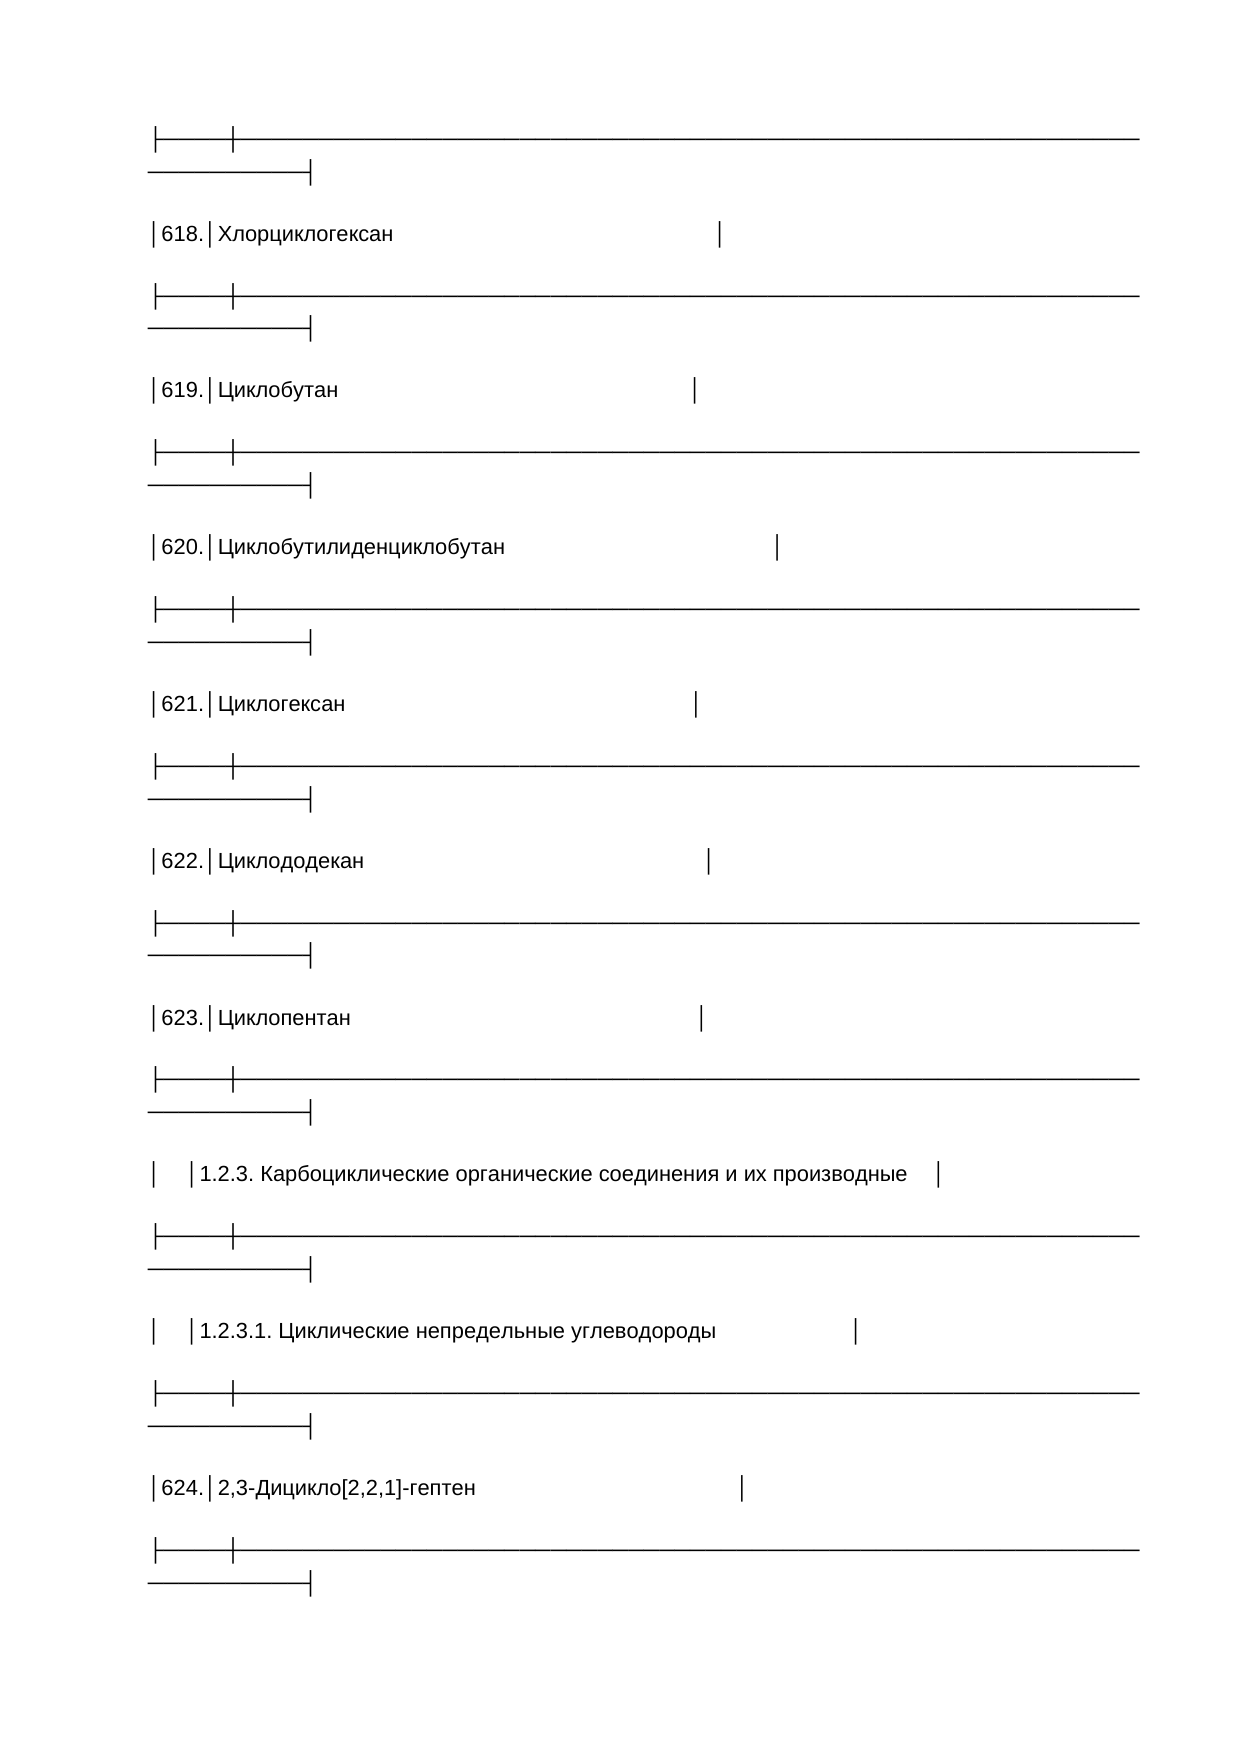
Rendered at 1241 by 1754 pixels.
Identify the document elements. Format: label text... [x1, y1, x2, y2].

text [148, 118, 1152, 184]
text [148, 1372, 1152, 1438]
text ├────┼────────────────────────────────────────────────────────────────────┤ [148, 745, 1152, 811]
text │620.│Циклобутилиденциклобутан │ [148, 526, 1152, 559]
text ├────┼────────────────────────────────────────────────────────────────────┤ [148, 902, 1152, 968]
text ├────┼────────────────────────────────────────────────────────────────────┤ [148, 1059, 1152, 1124]
text ├────┼────────────────────────────────────────────────────────────────────┤ [148, 1216, 1152, 1281]
text │624.│2,3-Дицикло[2,2,1]-гептен │ [148, 1467, 1152, 1500]
text │621.│Циклогексан │ [148, 683, 1152, 716]
text ├────┼────────────────────────────────────────────────────────────────────┤ [148, 432, 1152, 497]
text │619.│Циклобутан │ [148, 370, 1152, 402]
text ├────┼────────────────────────────────────────────────────────────────────┤ [148, 588, 1152, 654]
text │623.│Циклопентан │ [148, 997, 1152, 1029]
text │ │1.2.3. Карбоциклические органические соединения и их производные │ [148, 1153, 1152, 1186]
text │ │1.2.3.1. Циклические непредельные углеводороды │ [148, 1310, 1152, 1343]
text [148, 275, 1152, 341]
text │618.│Хлорциклогексан │ [148, 213, 1152, 246]
text │622.│Циклододекан │ [148, 840, 1152, 873]
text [148, 1529, 1152, 1595]
